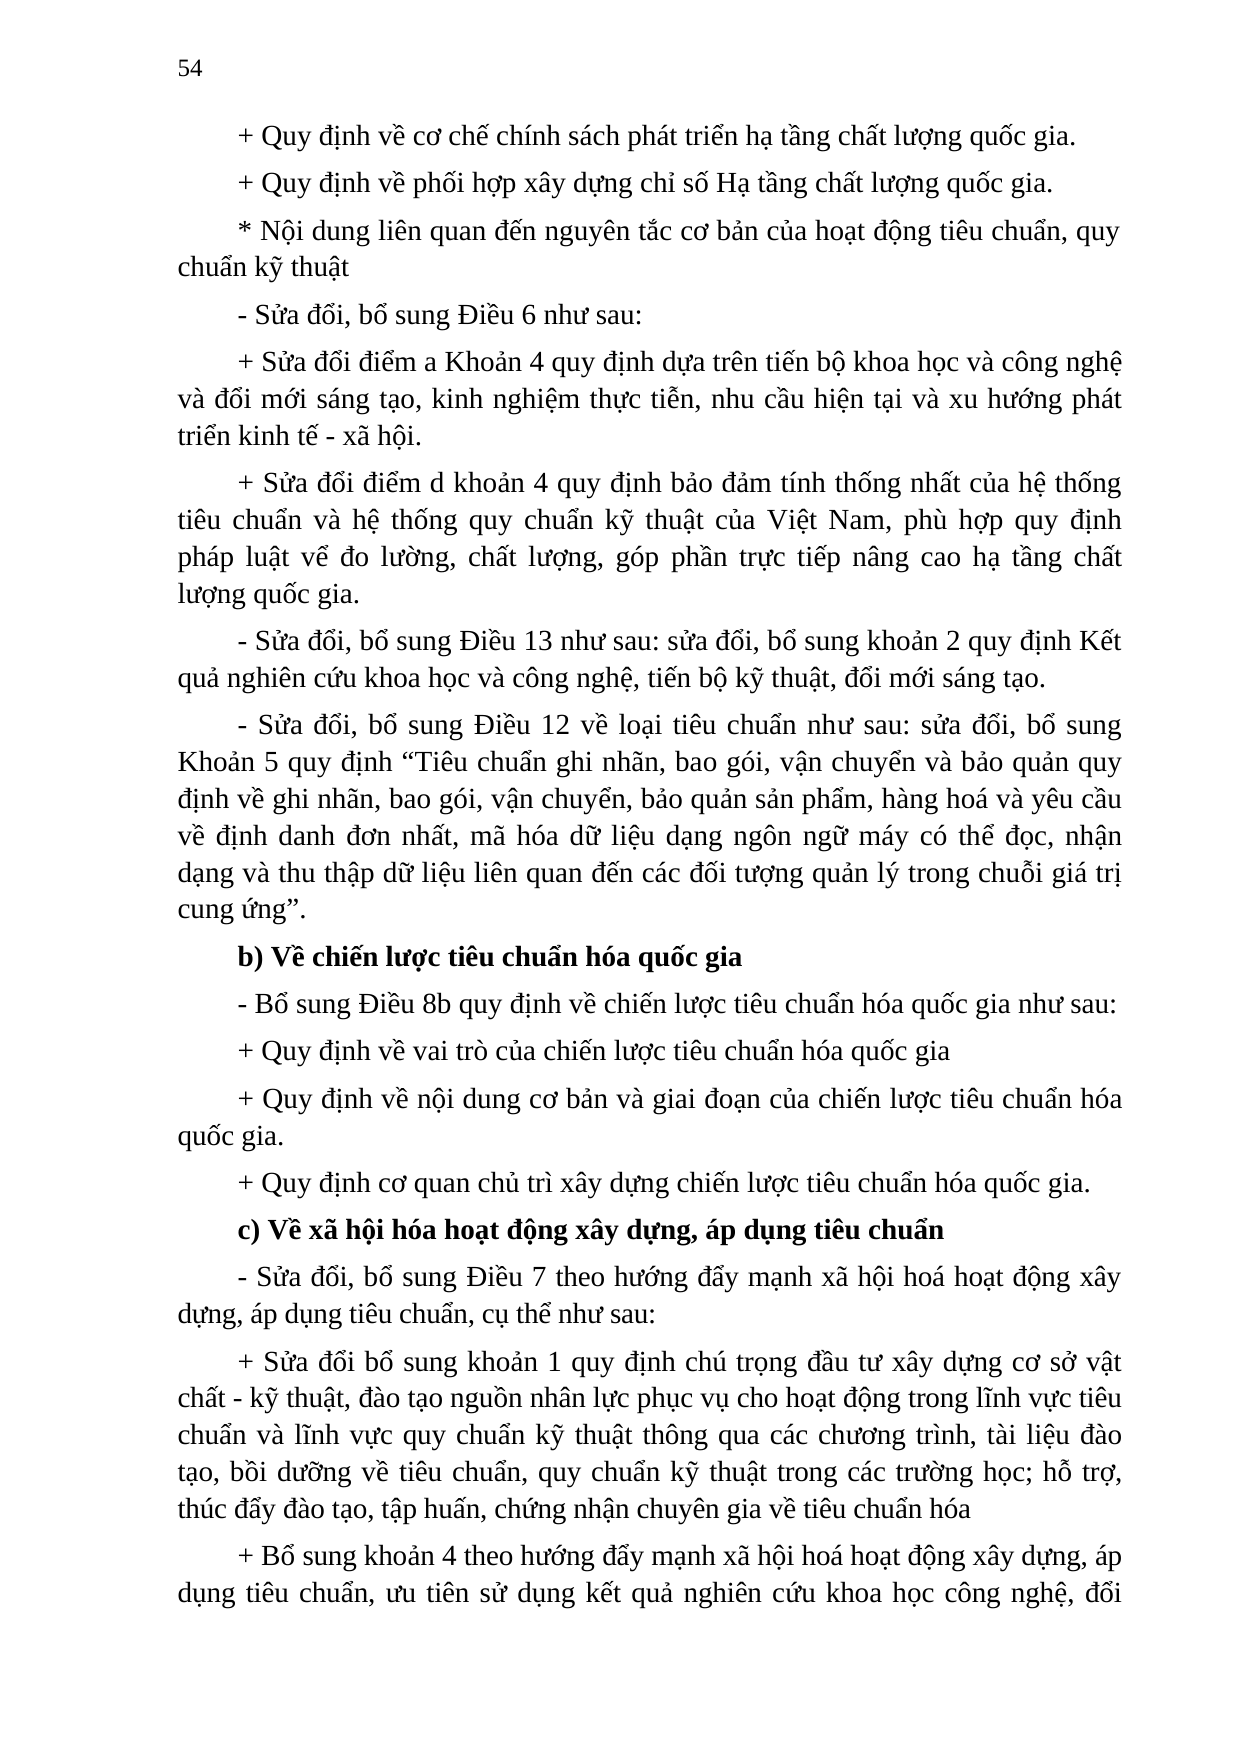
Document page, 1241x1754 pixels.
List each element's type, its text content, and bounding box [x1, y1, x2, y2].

text - Sửa đổi, bổ sung Điều 7 theo hướng đẩy mạnh xã hội hoá hoạt động xây dựng, áp dụng tiêu chuẩn, cụ thể như sau: [177, 1259, 1122, 1330]
text + Quy định về phối hợp xây dựng chỉ số Hạ tầng chất lượng quốc gia. [177, 165, 1122, 199]
text + Quy định về nội dung cơ bản và giai đoạn của chiến lược tiêu chuẩn hóa quốc gia. [177, 1081, 1122, 1151]
text + Quy định về cơ chế chính sách phát triển hạ tầng chất lượng quốc gia. [177, 118, 1122, 152]
text - Sửa đổi, bổ sung Điều 6 như sau: [177, 297, 1122, 330]
text + Sửa đổi bổ sung khoản 1 quy định chú trọng đầu tư xây dựng cơ sở vật chất - kỹ thuật, đào tạo nguồn nhân lực phục vụ cho hoạt động trong lĩnh vực tiêu chuẩn và lĩnh vực quy chuẩn kỹ thuật thông qua các chương trình, tài liệu đào tạo, bồi dưỡng về tiêu chuẩn, quy chuẩn kỹ thuật trong các trường học; hỗ trợ, thúc đẩy đào tạo, tập huấn, chứng nhận chuyên gia về tiêu chuẩn hóa [177, 1344, 1122, 1525]
text b) Về chiến lược tiêu chuẩn hóa quốc gia [177, 939, 1122, 972]
text * Nội dung liên quan đến nguyên tắc cơ bản của hoạt động tiêu chuẩn, quy chuẩn kỹ thuật [177, 213, 1122, 283]
text + Quy định cơ quan chủ trì xây dựng chiến lược tiêu chuẩn hóa quốc gia. [177, 1165, 1122, 1198]
text - Sửa đổi, bổ sung Điều 13 như sau: sửa đổi, bổ sung khoản 2 quy định Kết quả nghiên cứu khoa học và công nghệ, tiến bộ kỹ thuật, đổi mới sáng tạo. [177, 623, 1122, 693]
text - Bổ sung Điều 8b quy định về chiến lược tiêu chuẩn hóa quốc gia như sau: [177, 986, 1122, 1020]
text - Sửa đổi, bổ sung Điều 12 về loại tiêu chuẩn như sau: sửa đổi, bổ sung Khoản 5 quy định “Tiêu chuẩn ghi nhãn, bao gói, vận chuyển và bảo quản quy định về ghi nhãn, bao gói, vận chuyển, bảo quản sản phẩm, hàng hoá và yêu cầu về định danh đơn nhất, mã hóa dữ liệu dạng ngôn ngữ máy có thể đọc, nhận dạng và thu thập dữ liệu liên quan đến các đối tượng quản lý trong chuỗi giá trị cung ứng”. [177, 707, 1122, 925]
text + Sửa đổi điểm a Khoản 4 quy định dựa trên tiến bộ khoa học và công nghệ và đổi mới sáng tạo, kinh nghiệm thực tiễn, nhu cầu hiện tại và xu hướng phát triển kinh tế - xã hội. [177, 344, 1122, 451]
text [177, 1538, 1122, 1609]
text + Quy định về vai trò của chiến lược tiêu chuẩn hóa quốc gia [177, 1033, 1122, 1067]
text + Sửa đổi điểm d khoản 4 quy định bảo đảm tính thống nhất của hệ thống tiêu chuẩn và hệ thống quy chuẩn kỹ thuật của Việt Nam, phù hợp quy định pháp luật vể đo lường, chất lượng, góp phần trực tiếp nâng cao hạ tầng chất lượng quốc gia. [177, 465, 1122, 609]
text c) Về xã hội hóa hoạt động xây dựng, áp dụng tiêu chuẩn [177, 1212, 1122, 1246]
